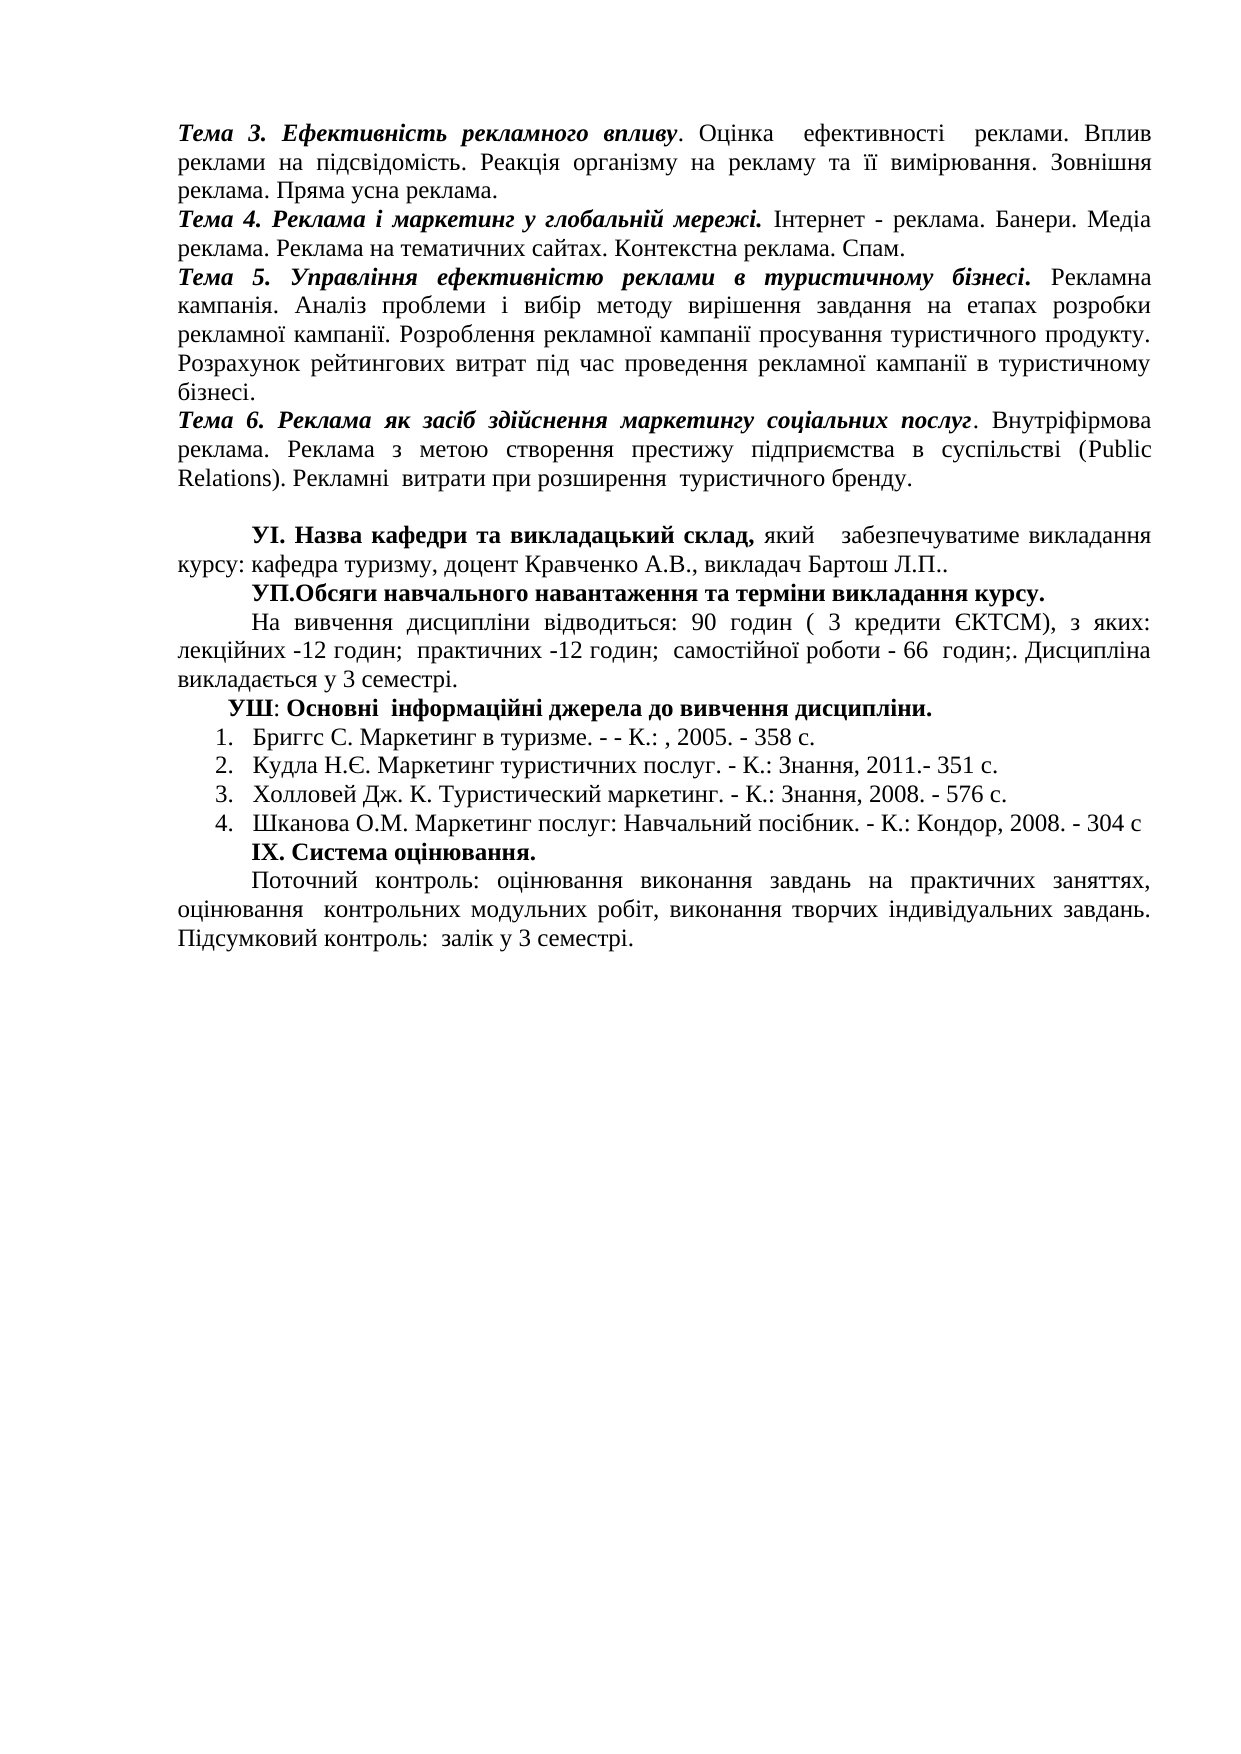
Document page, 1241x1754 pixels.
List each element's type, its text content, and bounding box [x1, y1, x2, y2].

list Кудла Н.Є. Маркетинг туристичних послуг. - К.: Знання, 2011.- 351 с. [215, 751, 1152, 779]
text Тема 4. Реклама і маркетинг у глобальній мережі. Інтернет - реклама. Банери. Медіа реклама. Реклама на тематичних сайтах. Контекстна реклама. Спам. [177, 204, 1152, 262]
text На вивчення дисципліни відводиться: 90 годин ( 3 кредити ЄКТСМ), з яких: лекційних -12 годин; практичних -12 годин; самостійної роботи - 66 годин;. Дисципліна викладається у 3 семестрі. [177, 607, 1152, 693]
text УП.Обсяги навчального навантаження та терміни викладання курсу. [177, 578, 1152, 607]
list Шканова О.М. Маркетинг послуг: Навчальний посібник. - К.: Кондор, 2008. - 304 с [215, 808, 1152, 837]
text УІ. Назва кафедри та викладацький склад, який забезпечуватиме викладання курсу: кафедра туризму, доцент Кравченко А.В., викладач Бартош Л.П.. [177, 521, 1152, 578]
text Тема 3. Ефективність рекламного впливу. Оцінка ефективності реклами. Вплив реклами на підсвідомість. Реакція організму на рекламу та її вимірювання. Зовнішня реклама. Пряма усна реклама. [177, 118, 1152, 204]
text Тема 6. Реклама як засіб здійснення маркетингу соціальних послуг. Внутріфірмова реклама. Реклама з метою створення престижу підприємства в суспільстві (Public Relations). Рекламні витрати при розширення туристичного бренду. [177, 406, 1152, 492]
text Тема 5. Управління ефективністю реклами в туристичному бізнесі. Рекламна кампанія. Аналіз проблеми і вибір методу вирішення завдання на етапах розробки рекламної кампанії. Розроблення рекламної кампанії просування туристичного продукту. Розрахунок рейтингових витрат під час проведення рекламної кампанії в туристичному бізнесі. [177, 262, 1152, 406]
text УШ: Основні інформаційні джерела до вивчення дисципліни. [215, 693, 1152, 722]
text ІХ. Система оцінювання. [177, 837, 1152, 866]
list Бриггс С. Маркетинг в туризме. - - К.: , 2005. - 358 с. [215, 722, 1152, 751]
list Холловей Дж. К. Туристический маркетинг. - К.: Знання, 2008. - 576 с. [215, 779, 1152, 808]
text Поточний контроль: оцінювання виконання завдань на практичних заняттях, оцінювання контрольних модульних робіт, виконання творчих індивідуальних завдань. Підсумковий контроль: залік у 3 семестрі. [177, 866, 1152, 952]
